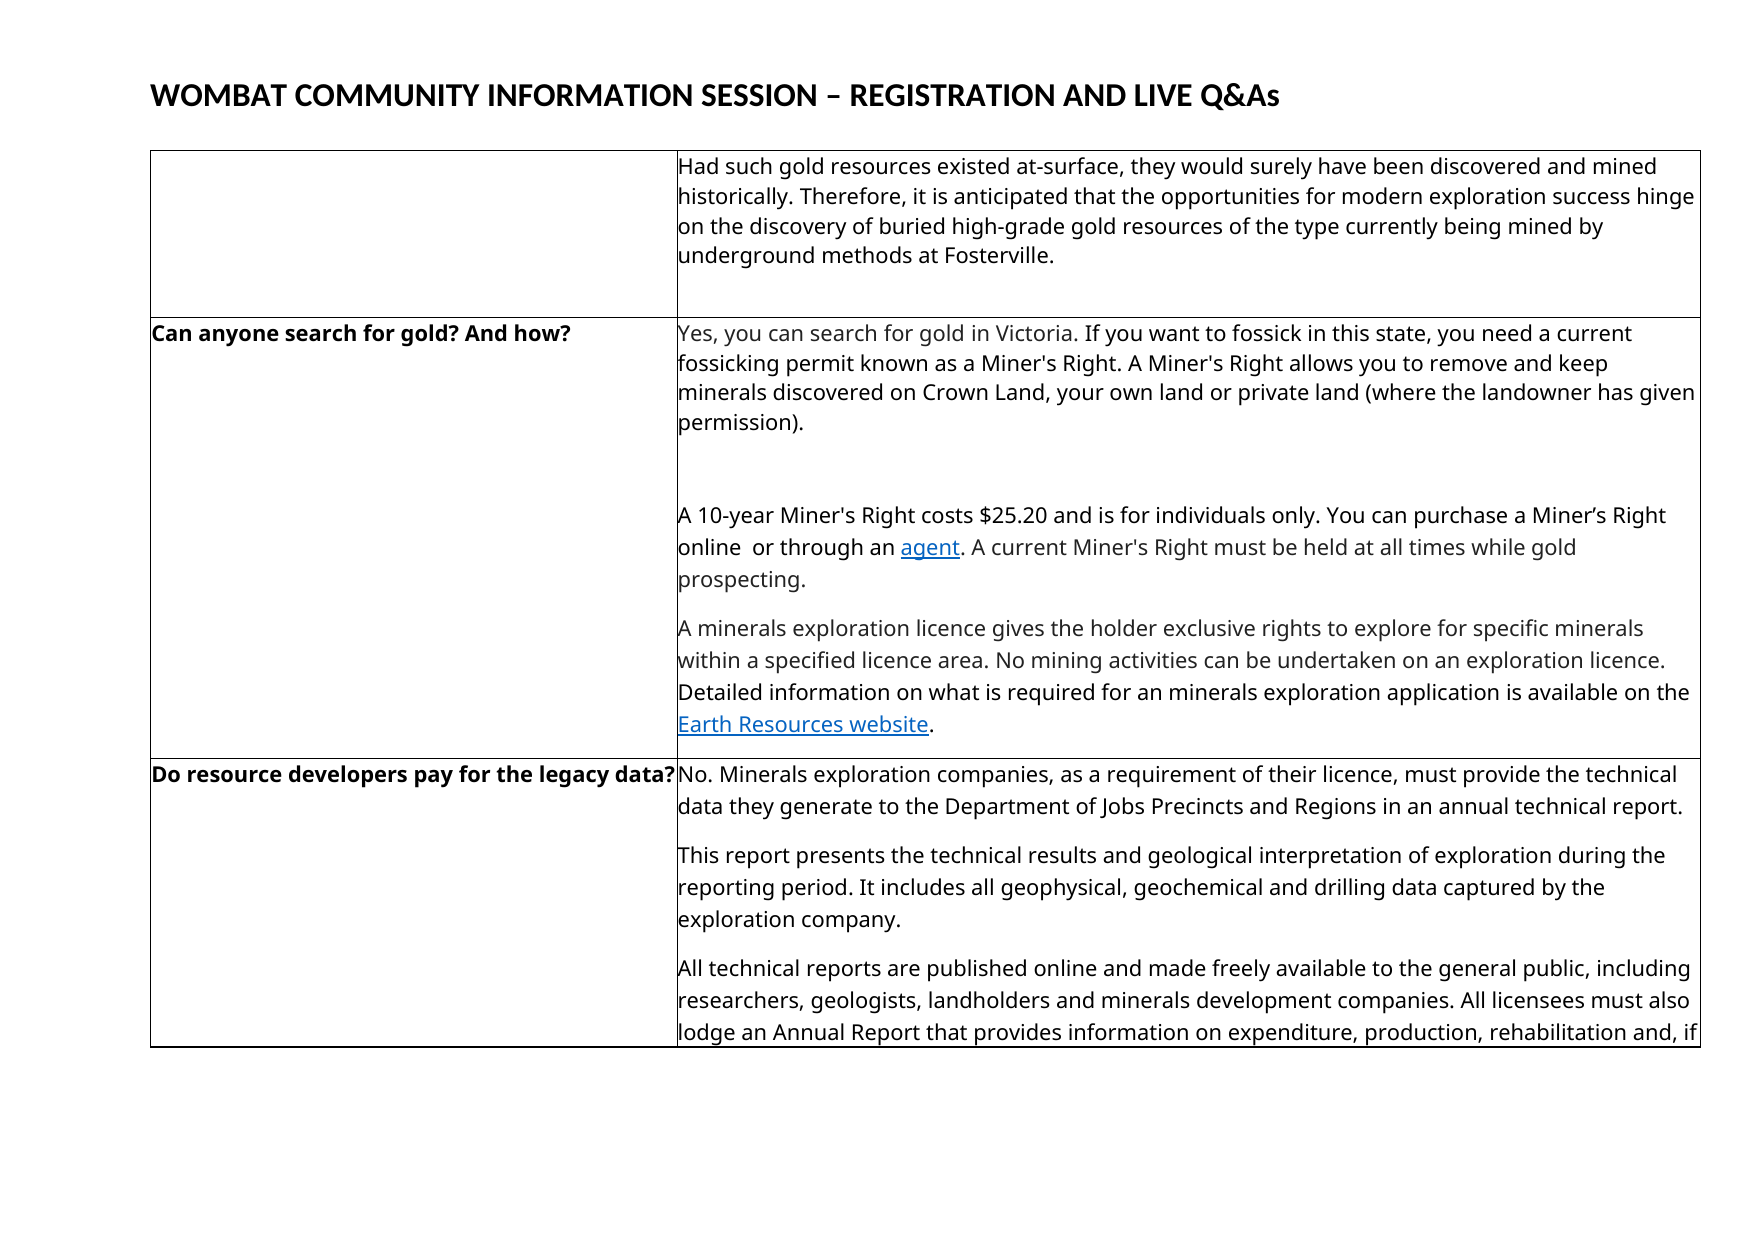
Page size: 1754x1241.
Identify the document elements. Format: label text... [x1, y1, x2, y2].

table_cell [678, 759, 1700, 1046]
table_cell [151, 759, 677, 1046]
table_cell Can anyone search for gold? And how? [151, 318, 677, 758]
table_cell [678, 151, 1700, 317]
table_cell Yes, you can search for gold in Victoria. If you want to fossick in this state, you need a current fossicking permit known as a Miner's Right. A Miner's Right allows you to remove and keep minerals discovered on Crown Land, your own land or private land (where the landowner has given permission). A 10-year Miner's Right costs $25.20 and is for individuals only. You can purchase a Miner’s Right online or through an agent. A current Miner's Right must be held at all times while gold prospecting. A minerals exploration licence gives the holder exclusive rights to explore for specific minerals within a specified licence area. No mining activities can be undertaken on an exploration licence. Detailed information on what is required for an minerals exploration application is available on the Earth Resources website. [678, 318, 1700, 758]
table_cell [151, 151, 677, 317]
